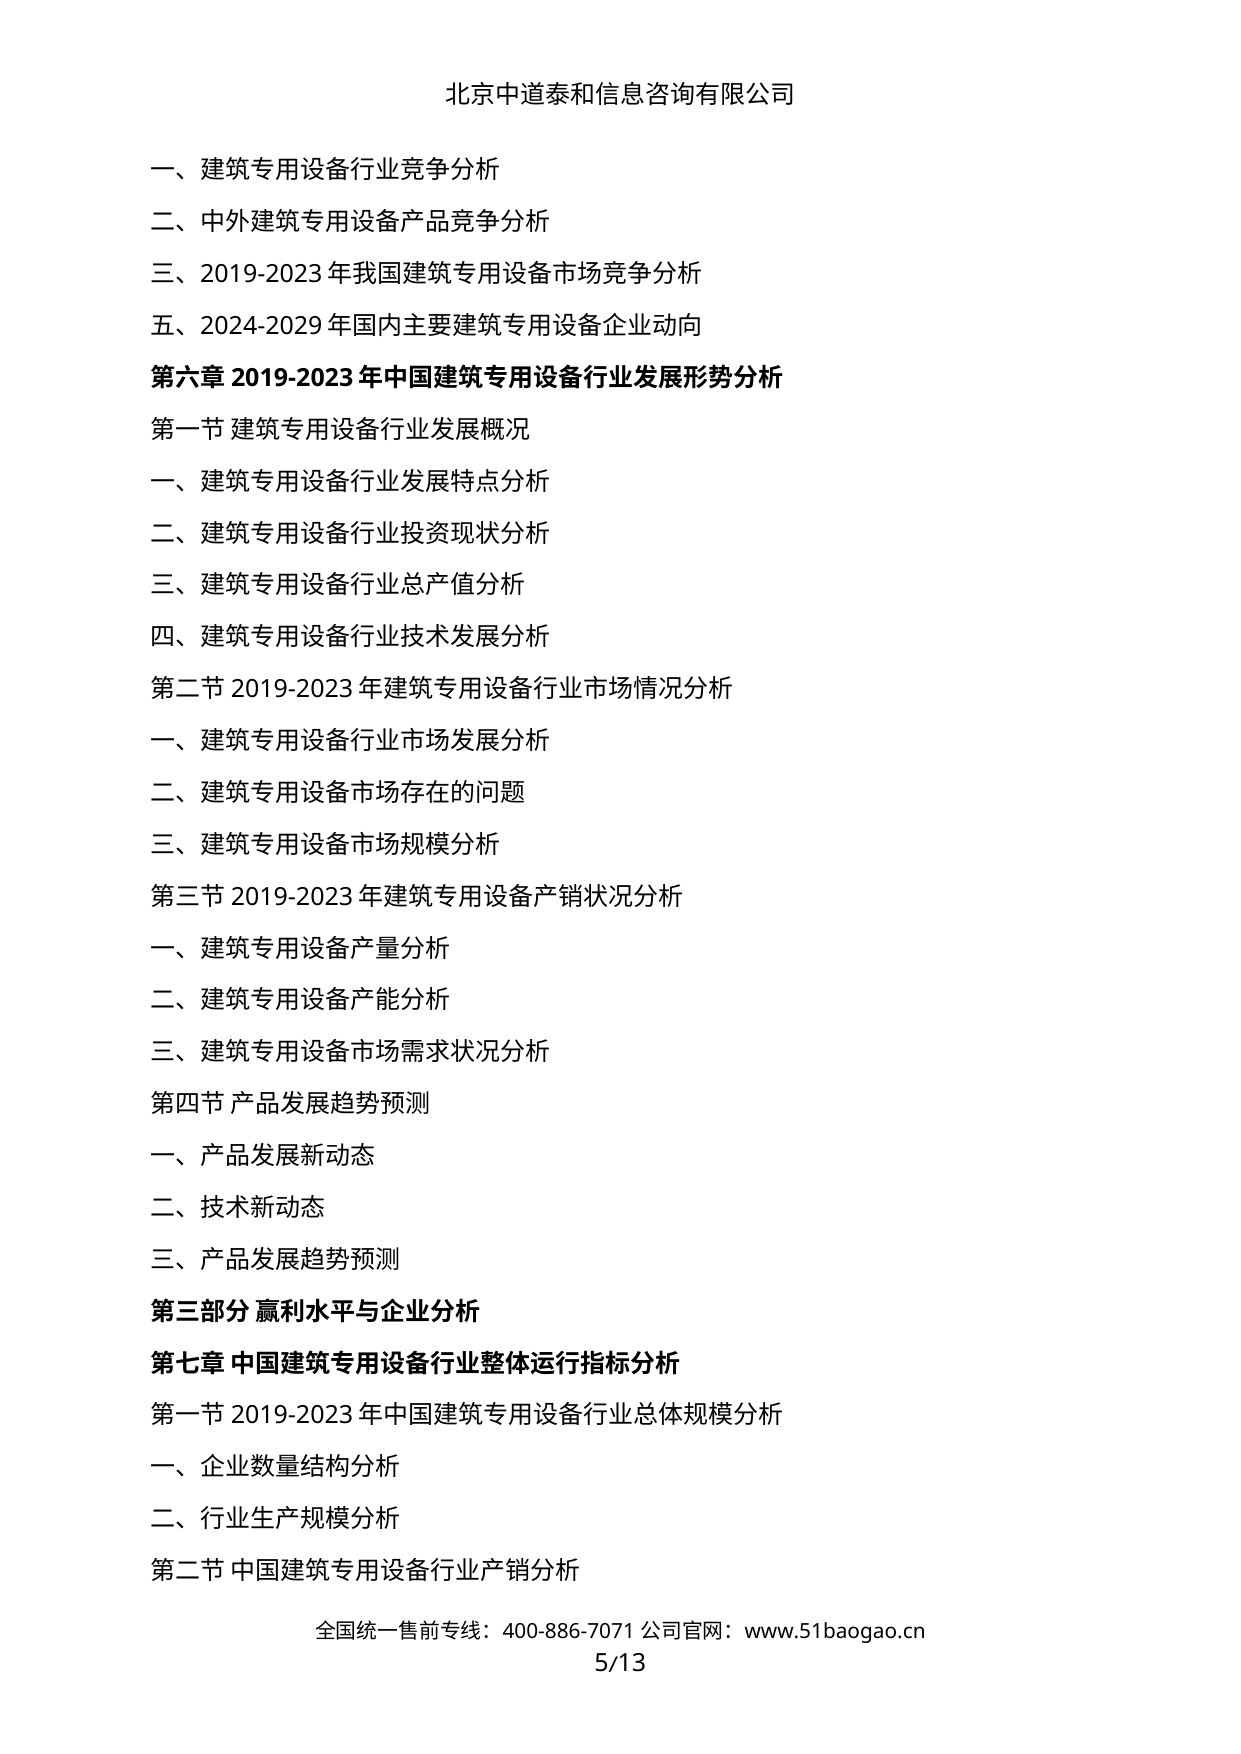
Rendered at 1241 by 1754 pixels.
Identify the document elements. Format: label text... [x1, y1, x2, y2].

text 三、2019-2023年我国建筑专用设备市场竞争分析 [150, 254, 1090, 290]
text 第六章 2019-2023年中国建筑专用设备行业发展形势分析 [150, 357, 1090, 394]
text 一、产品发展新动态 [150, 1136, 1090, 1172]
text 二、建筑专用设备产能分析 [150, 980, 1090, 1016]
text 三、建筑专用设备市场需求状况分析 [150, 1032, 1090, 1068]
text 二、行业生产规模分析 [150, 1499, 1090, 1535]
text 二、技术新动态 [150, 1187, 1090, 1224]
text 第三节 2019-2023年建筑专用设备产销状况分析 [150, 876, 1090, 912]
text 二、建筑专用设备行业投资现状分析 [150, 513, 1090, 549]
text 第三部分 赢利水平与企业分析 [150, 1291, 1090, 1327]
text 一、建筑专用设备行业竞争分析 [150, 150, 1090, 186]
text 第二节 2019-2023年建筑专用设备行业市场情况分析 [150, 669, 1090, 705]
text 三、建筑专用设备市场规模分析 [150, 824, 1090, 861]
text 二、中外建筑专用设备产品竞争分析 [150, 202, 1090, 238]
text 五、2024-2029年国内主要建筑专用设备企业动向 [150, 306, 1090, 342]
text 第七章 中国建筑专用设备行业整体运行指标分析 [150, 1343, 1090, 1379]
text 一、建筑专用设备行业发展特点分析 [150, 461, 1090, 497]
text 二、建筑专用设备市场存在的问题 [150, 772, 1090, 809]
text 第一节 2019-2023年中国建筑专用设备行业总体规模分析 [150, 1395, 1090, 1431]
text 一、企业数量结构分析 [150, 1447, 1090, 1483]
text 三、建筑专用设备行业总产值分析 [150, 565, 1090, 601]
text 第四节 产品发展趋势预测 [150, 1084, 1090, 1120]
text 第二节 中国建筑专用设备行业产销分析 [150, 1551, 1090, 1587]
text 第一节 建筑专用设备行业发展概况 [150, 409, 1090, 446]
text 四、建筑专用设备行业技术发展分析 [150, 617, 1090, 653]
text 一、建筑专用设备行业市场发展分析 [150, 721, 1090, 757]
text 一、建筑专用设备产量分析 [150, 928, 1090, 964]
text 三、产品发展趋势预测 [150, 1239, 1090, 1276]
